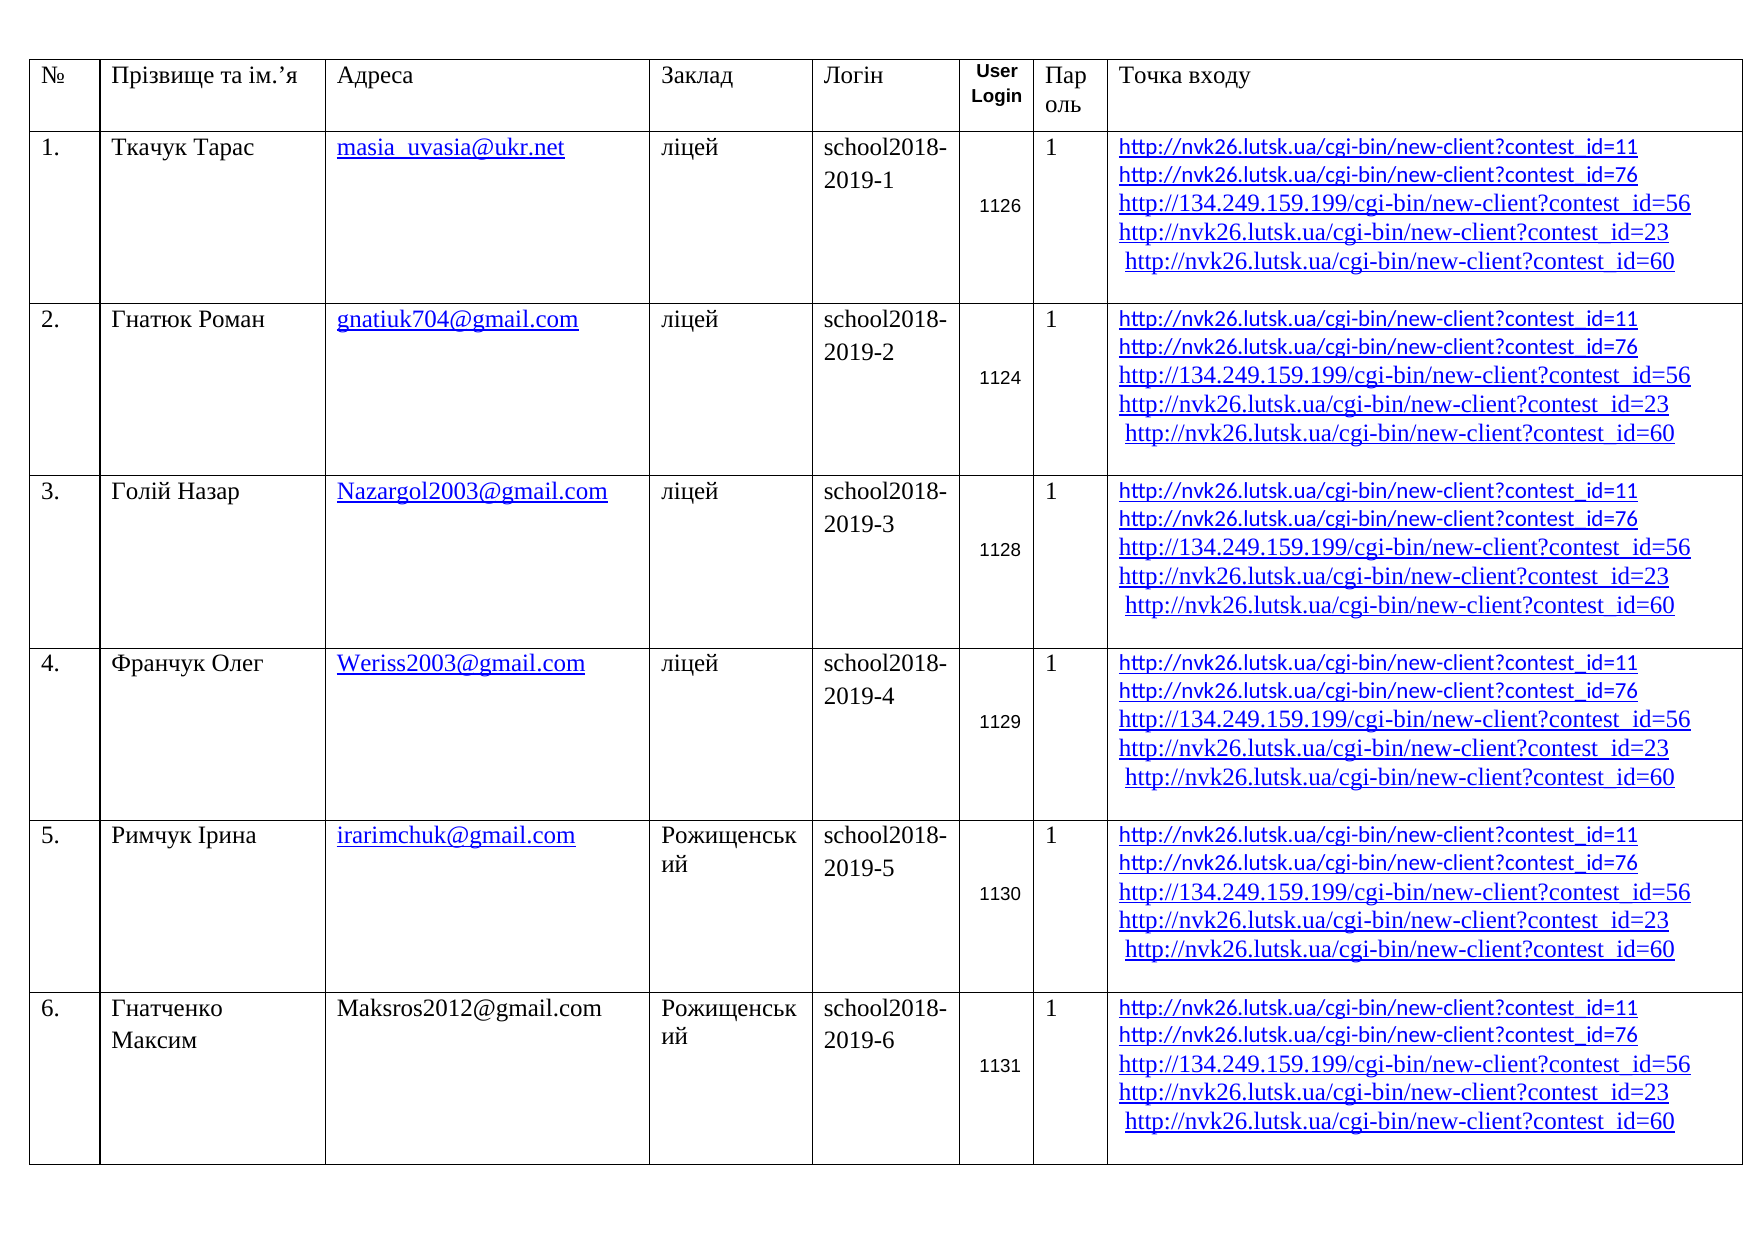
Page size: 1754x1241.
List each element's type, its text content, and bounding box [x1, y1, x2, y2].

table_cell Рожищенський [650, 993, 812, 1164]
table_cell 1131 [960, 993, 1033, 1164]
table_cell ліцей [650, 649, 812, 819]
table_header Логін [813, 60, 959, 131]
table_cell 1 [1034, 304, 1107, 475]
table_cell Ткачук Тарас [101, 132, 325, 303]
table_cell Голій Назар [101, 476, 325, 647]
table_cell [30, 821, 99, 992]
table_header № [30, 60, 99, 131]
table_cell Гнатченко Максим [101, 993, 325, 1164]
table_cell school2018-2019-6 [813, 993, 959, 1164]
table_cell Nazargol2003@gmail.com [326, 476, 649, 647]
table_cell 1126 [960, 132, 1033, 303]
table_cell school2018-2019-1 [813, 132, 959, 303]
table_cell Рожищенський [650, 821, 812, 992]
table_cell 1 [1034, 821, 1107, 992]
table_cell school2018-2019-4 [813, 649, 959, 819]
table_cell irarimchuk@gmail.com [326, 821, 649, 992]
table_header Прізвище та ім.’я [101, 60, 325, 131]
table_cell 1128 [960, 476, 1033, 647]
table_cell 1 [1034, 476, 1107, 647]
table_cell [30, 993, 99, 1164]
table_cell school2018-2019-3 [813, 476, 959, 647]
table_header Адреса [326, 60, 649, 131]
table_cell gnatiuk704@gmail.com [326, 304, 649, 475]
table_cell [1108, 993, 1742, 1164]
table_header Точка входу [1108, 60, 1742, 131]
table_cell Weriss2003@gmail.com [326, 649, 649, 819]
table_cell [30, 476, 99, 647]
table_cell school2018-2019-5 [813, 821, 959, 992]
table_cell ліцей [650, 132, 812, 303]
table_header Заклад [650, 60, 812, 131]
table_cell 1 [1034, 649, 1107, 819]
table_cell 1 [1034, 132, 1107, 303]
table_header Пароль [1034, 60, 1107, 131]
table_cell school2018-2019-2 [813, 304, 959, 475]
table_cell 1124 [960, 304, 1033, 475]
table_cell ліцей [650, 476, 812, 647]
table_cell [30, 649, 99, 819]
table_cell 1130 [960, 821, 1033, 992]
table_cell [30, 304, 99, 475]
table_cell 1129 [960, 649, 1033, 819]
table_cell Maksros2012@gmail.com [326, 993, 649, 1164]
table_cell 1 [1034, 993, 1107, 1164]
table_cell [30, 132, 99, 303]
table_cell Франчук Олег [101, 649, 325, 819]
table_header User Login [960, 60, 1033, 131]
table_cell ліцей [650, 304, 812, 475]
table_cell Римчук Ірина [101, 821, 325, 992]
table_cell Гнатюк Роман [101, 304, 325, 475]
table_cell masia_uvasia@ukr.net [326, 132, 649, 303]
